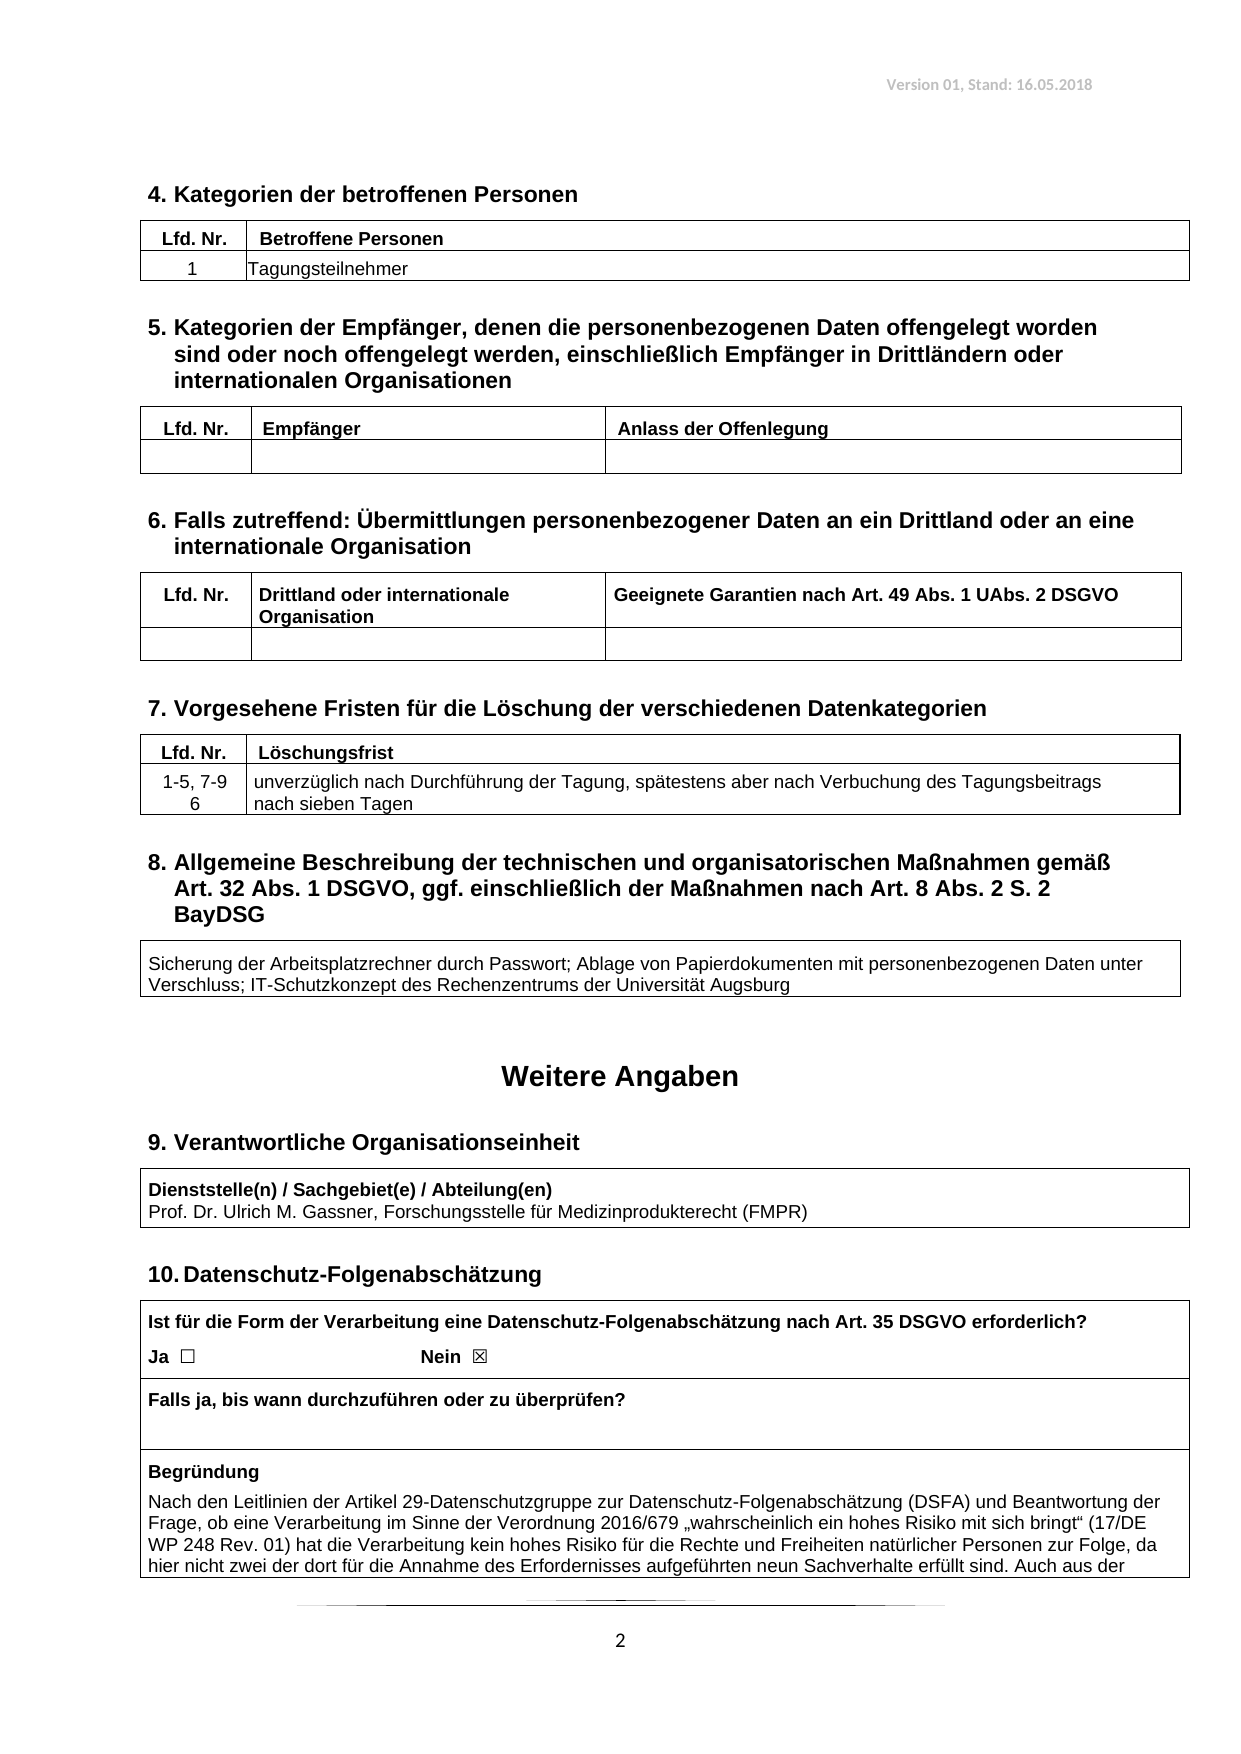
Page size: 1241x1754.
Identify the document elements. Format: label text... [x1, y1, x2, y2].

table_header Betroffene Personen [247, 221, 1189, 250]
list Kategorien der betroffenen Personen [148, 181, 1139, 207]
table_cell Tagungsteilnehmer [247, 251, 1189, 280]
list Vorgesehene Fristen für die Löschung der verschiedenen Datenkategorien [148, 695, 1139, 721]
table_cell [141, 628, 251, 660]
table_cell Falls ja, bis wann durchzuführen oder zu überprüfen? [141, 1379, 1189, 1449]
table_cell unverzüglich nach Durchführung der Tagung, spätestens aber nach Verbuchung des Tagungsbeitrags nach sieben Tagen [247, 764, 1179, 814]
list Kategorien der Empfänger, denen die personenbezogenen Daten offengelegt worden sind oder noch offengelegt werden, einschließlich Empfänger in Drittländern oder internationalen Organisationen [148, 314, 1139, 393]
table_header Lfd. Nr. [141, 407, 251, 439]
list Falls zutreffend: Übermittlungen personenbezogener Daten an ein Drittland oder an eine internationale Organisation [148, 507, 1139, 560]
table_cell Ja [141, 1333, 413, 1377]
table_cell [141, 440, 251, 473]
table_header Löschungsfrist [247, 735, 1179, 763]
table_header Dienststelle(n) / Sachgebiet(e) / Abteilung(en) Prof. Dr. Ulrich M. Gassner, Forschungsstelle für Medizinprodukterecht (FMPR) [141, 1169, 1189, 1227]
table_header Lfd. Nr. [141, 573, 251, 627]
list Allgemeine Beschreibung der technischen und organisatorischen Maßnahmen gemäß Art. 32 Abs. 1 DSGVO, ggf. einschließlich der Maßnahmen nach Art. 8 Abs. 2 S. 2 BayDSG [148, 849, 1139, 928]
list Verantwortliche Organisationseinheit [148, 1129, 1139, 1155]
table_cell [252, 440, 605, 473]
table_header Empfänger [252, 407, 605, 439]
table_cell Nein [414, 1333, 1189, 1377]
table_header Geeignete Garantien nach Art. 49 Abs. 1 UAbs. 2 DSGVO [606, 573, 1181, 627]
table_cell [606, 440, 1181, 473]
text Weitere Angaben [148, 1059, 1093, 1093]
table_cell 1 [141, 251, 246, 280]
table_header Sicherung der Arbeitsplatzrechner durch Passwort; Ablage von Papierdokumenten mit personenbezogenen Daten unter Verschluss; IT-Schutzkonzept des Rechenzentrums der Universität Augsburg [141, 941, 1180, 996]
table_cell 1-5, 7-9 6 [141, 764, 246, 814]
list Datenschutz-Folgenabschätzung [148, 1261, 1139, 1287]
table_header Ist für die Form der Verarbeitung eine Datenschutz-Folgenabschätzung nach Art. 35 DSGVO erforderlich? [141, 1301, 1189, 1333]
table_header Lfd. Nr. [141, 735, 246, 763]
table_cell [606, 628, 1181, 660]
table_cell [141, 1450, 1189, 1577]
table_cell [252, 628, 605, 660]
table_header Lfd. Nr. [141, 221, 246, 250]
table_header Anlass der Offenlegung [606, 407, 1181, 439]
table_header Drittland oder internationale Organisation [252, 573, 605, 627]
